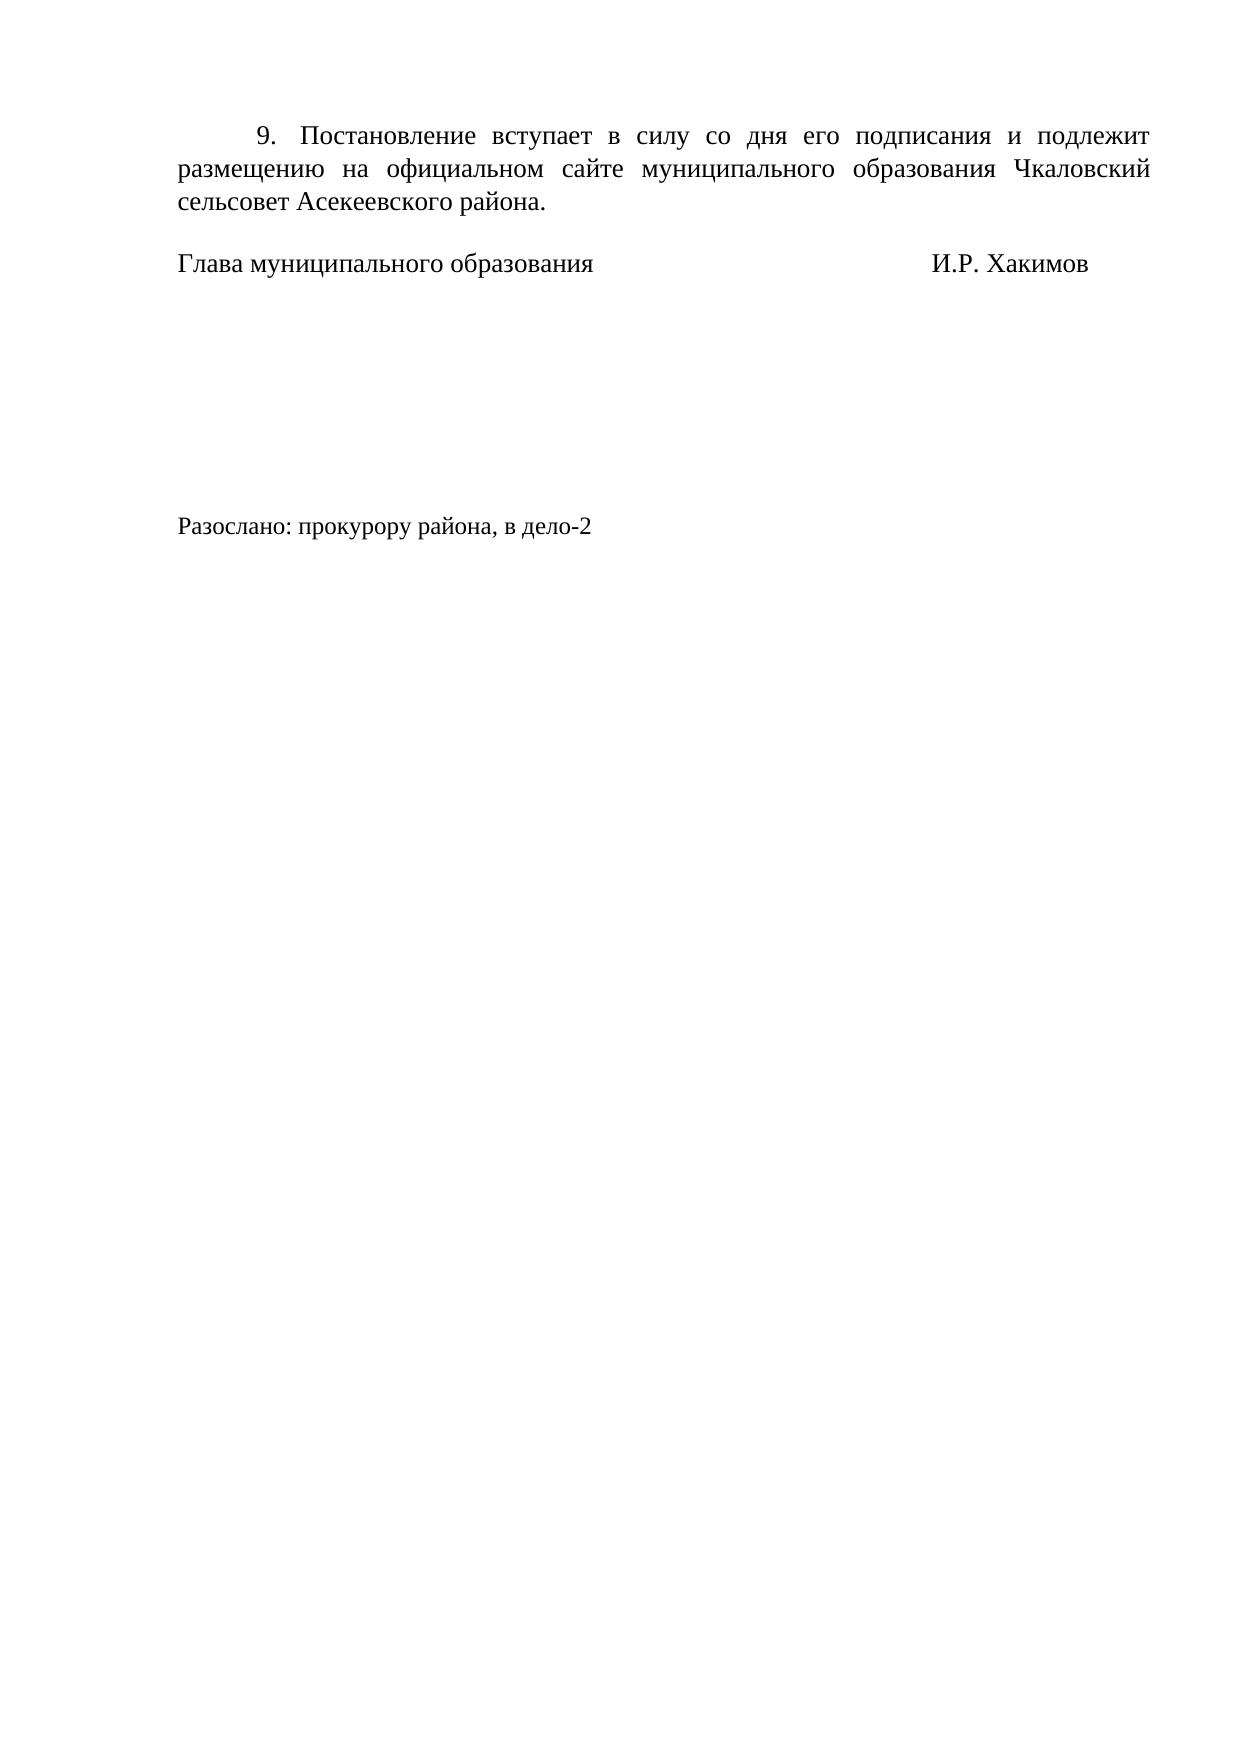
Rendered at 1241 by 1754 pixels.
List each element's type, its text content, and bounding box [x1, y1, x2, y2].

text Глава муниципального образования И.Р. Хакимов [177, 242, 1152, 280]
text Разослано: прокурору района, в дело-2 [177, 505, 1152, 542]
list Постановление вступает в силу со дня его подписания и подлежит размещению на официальном сайте муниципального образования Чкаловский сельсовет Асекеевского района. [177, 118, 1152, 217]
